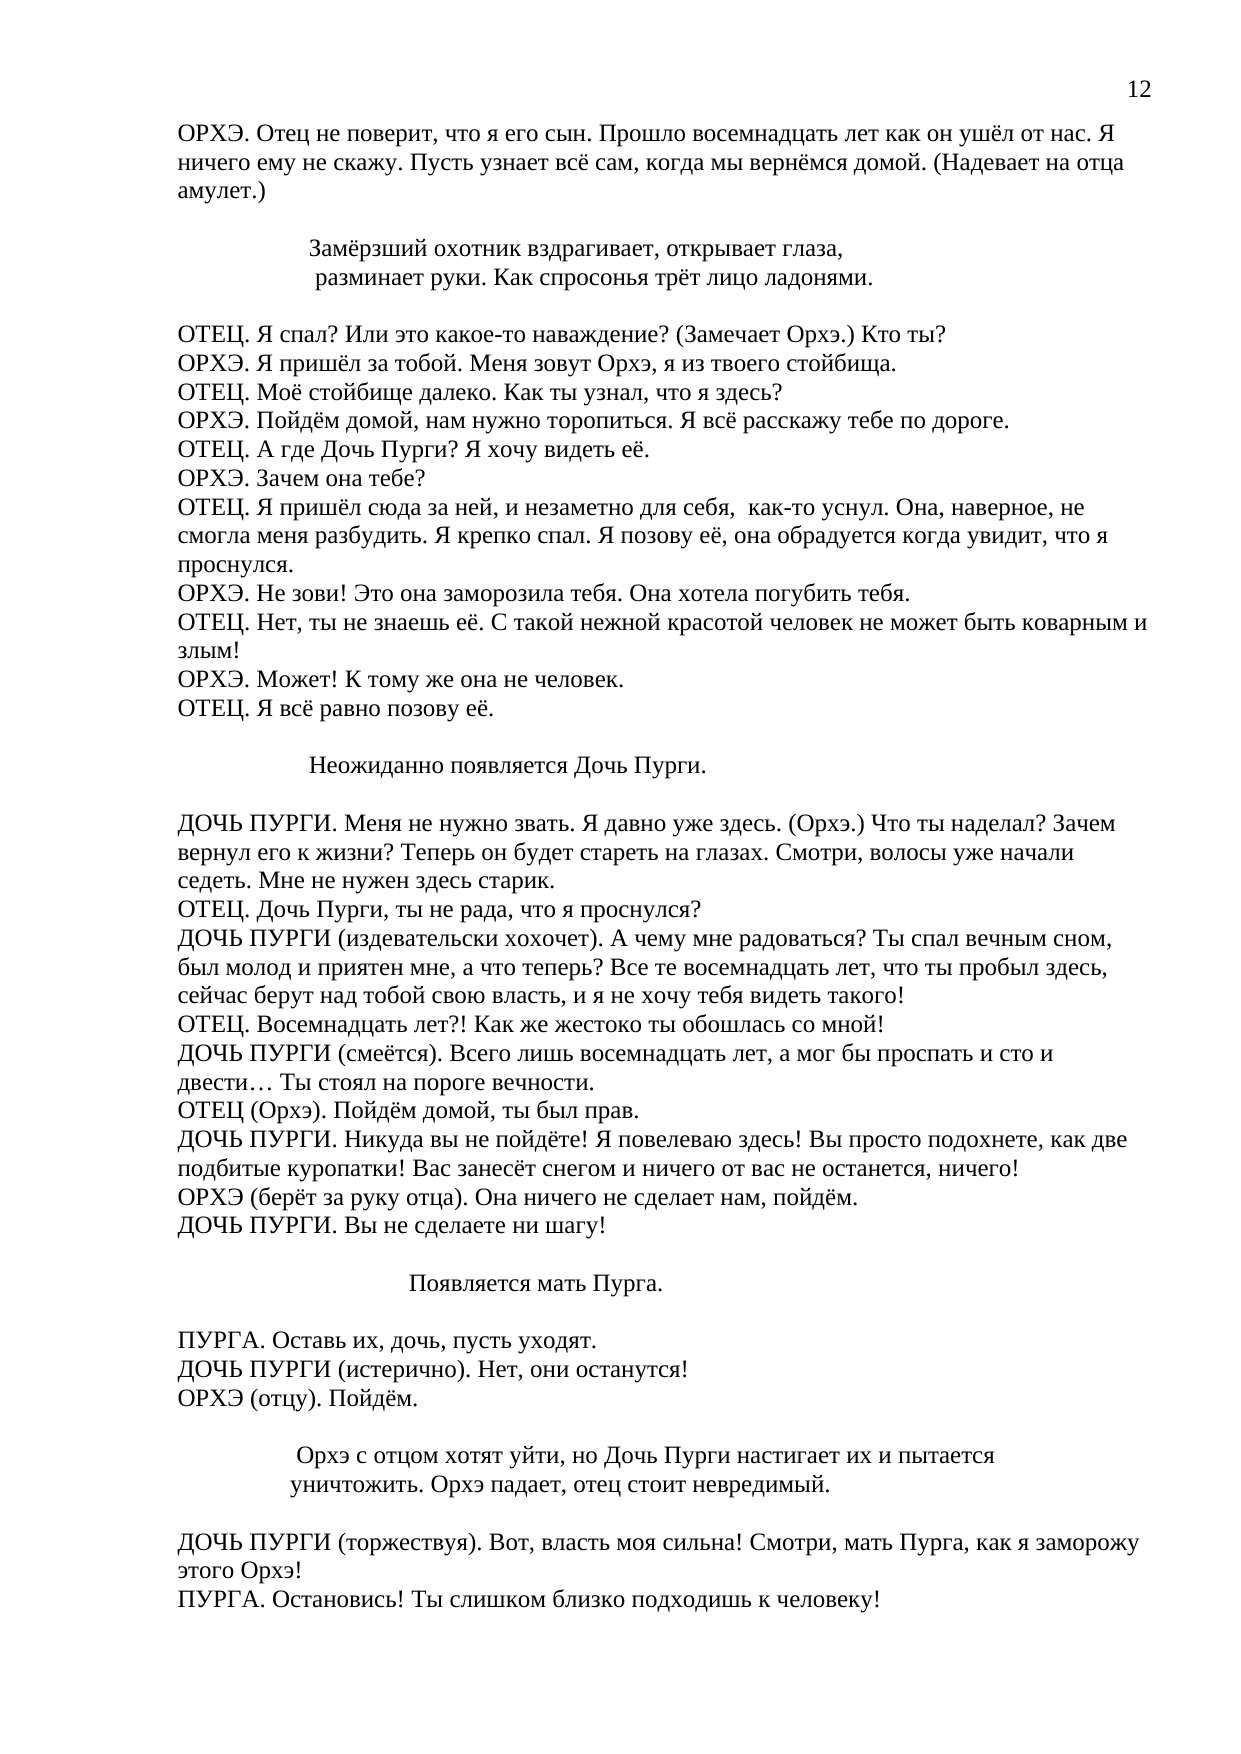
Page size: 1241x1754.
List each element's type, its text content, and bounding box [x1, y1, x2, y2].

text Появляется мать Пурга. [177, 1268, 1152, 1297]
text ОТЕЦ. Дочь Пурги, ты не рада, что я проснулся? [177, 894, 1152, 923]
text ОТЕЦ. Я пришёл сюда за ней, и незаметно для себя, как-то уснул. Она, наверное, не смогла меня разбудить. Я крепко спал. Я позову её, она обрадуется когда увидит, что я проснулся. [177, 492, 1152, 578]
text ОРХЭ. Отец не поверит, что я его сын. Прошло восемнадцать лет как он ушёл от нас. Я ничего ему не скажу. Пусть узнает всё сам, когда мы вернёмся домой. (Надевает на отца амулет.) [177, 118, 1152, 204]
text ОТЕЦ. Нет, ты не знаешь её. С такой нежной красотой человек не может быть коварным и злым! [177, 607, 1152, 664]
text Неожиданно появляется Дочь Пурги. [177, 751, 1152, 779]
text ОТЕЦ. Я всё равно позову её. [177, 693, 1152, 722]
text ДОЧЬ ПУРГИ (торжествуя). Вот, власть моя сильна! Смотри, мать Пурга, как я заморожу этого Орхэ! [177, 1527, 1152, 1584]
text ДОЧЬ ПУРГИ (издевательски хохочет). А чему мне радоваться? Ты спал вечным сном, был молод и приятен мне, а что теперь? Все те восемнадцать лет, что ты пробыл здесь, сейчас берут над тобой свою власть, и я не хочу тебя видеть такого! [177, 923, 1152, 1009]
text ОТЕЦ (Орхэ). Пойдём домой, ты был прав. [177, 1096, 1152, 1124]
text ДОЧЬ ПУРГИ (смеётся). Всего лишь восемнадцать лет, а мог бы проспать и сто и двести… Ты стоял на пороге вечности. [177, 1038, 1152, 1096]
text ДОЧЬ ПУРГИ (истерично). Нет, они останутся! [177, 1354, 1152, 1383]
text ОРХЭ. Я пришёл за тобой. Меня зовут Орхэ, я из твоего стойбища. [177, 348, 1152, 377]
text ОРХЭ. Не зови! Это она заморозила тебя. Она хотела погубить тебя. [177, 578, 1152, 607]
text ДОЧЬ ПУРГИ. Вы не сделаете ни шагу! [177, 1211, 1152, 1239]
text ОТЕЦ. Я спал? Или это какое-то наваждение? (Замечает Орхэ.) Кто ты? [177, 319, 1152, 348]
text уничтожить. Орхэ падает, отец стоит невредимый. [177, 1469, 1152, 1498]
text ОРХЭ. Может! К тому же она не человек. [177, 664, 1152, 693]
text ОРХЭ (берёт за руку отца). Она ничего не сделает нам, пойдём. [177, 1182, 1152, 1211]
text ДОЧЬ ПУРГИ. Никуда вы не пойдёте! Я повелеваю здесь! Вы просто подохнете, как две подбитые куропатки! Вас занесёт снегом и ничего от вас не останется, ничего! [177, 1124, 1152, 1182]
text разминает руки. Как спросонья трёт лицо ладонями. [177, 262, 1152, 291]
text ОРХЭ (отцу). Пойдём. [177, 1383, 1152, 1412]
text Орхэ с отцом хотят уйти, но Дочь Пурги настигает их и пытается [177, 1441, 1152, 1469]
text ОТЕЦ. Моё стойбище далеко. Как ты узнал, что я здесь? [177, 377, 1152, 406]
text ПУРГА. Остановись! Ты слишком близко подходишь к человеку! [177, 1584, 1152, 1613]
text ОТЕЦ. А где Дочь Пурги? Я хочу видеть её. [177, 434, 1152, 463]
text Замёрзший охотник вздрагивает, открывает глаза, [177, 233, 1152, 262]
text ОТЕЦ. Восемнадцать лет?! Как же жестоко ты обошлась со мной! [177, 1009, 1152, 1038]
text ОРХЭ. Зачем она тебе? [177, 463, 1152, 492]
text ДОЧЬ ПУРГИ. Меня не нужно звать. Я давно уже здесь. (Орхэ.) Что ты наделал? Зачем вернул его к жизни? Теперь он будет стареть на глазах. Смотри, волосы уже начали седеть. Мне не нужен здесь старик. [177, 808, 1152, 894]
text ОРХЭ. Пойдём домой, нам нужно торопиться. Я всё расскажу тебе по дороге. [177, 406, 1152, 434]
text ПУРГА. Оставь их, дочь, пусть уходят. [177, 1326, 1152, 1354]
